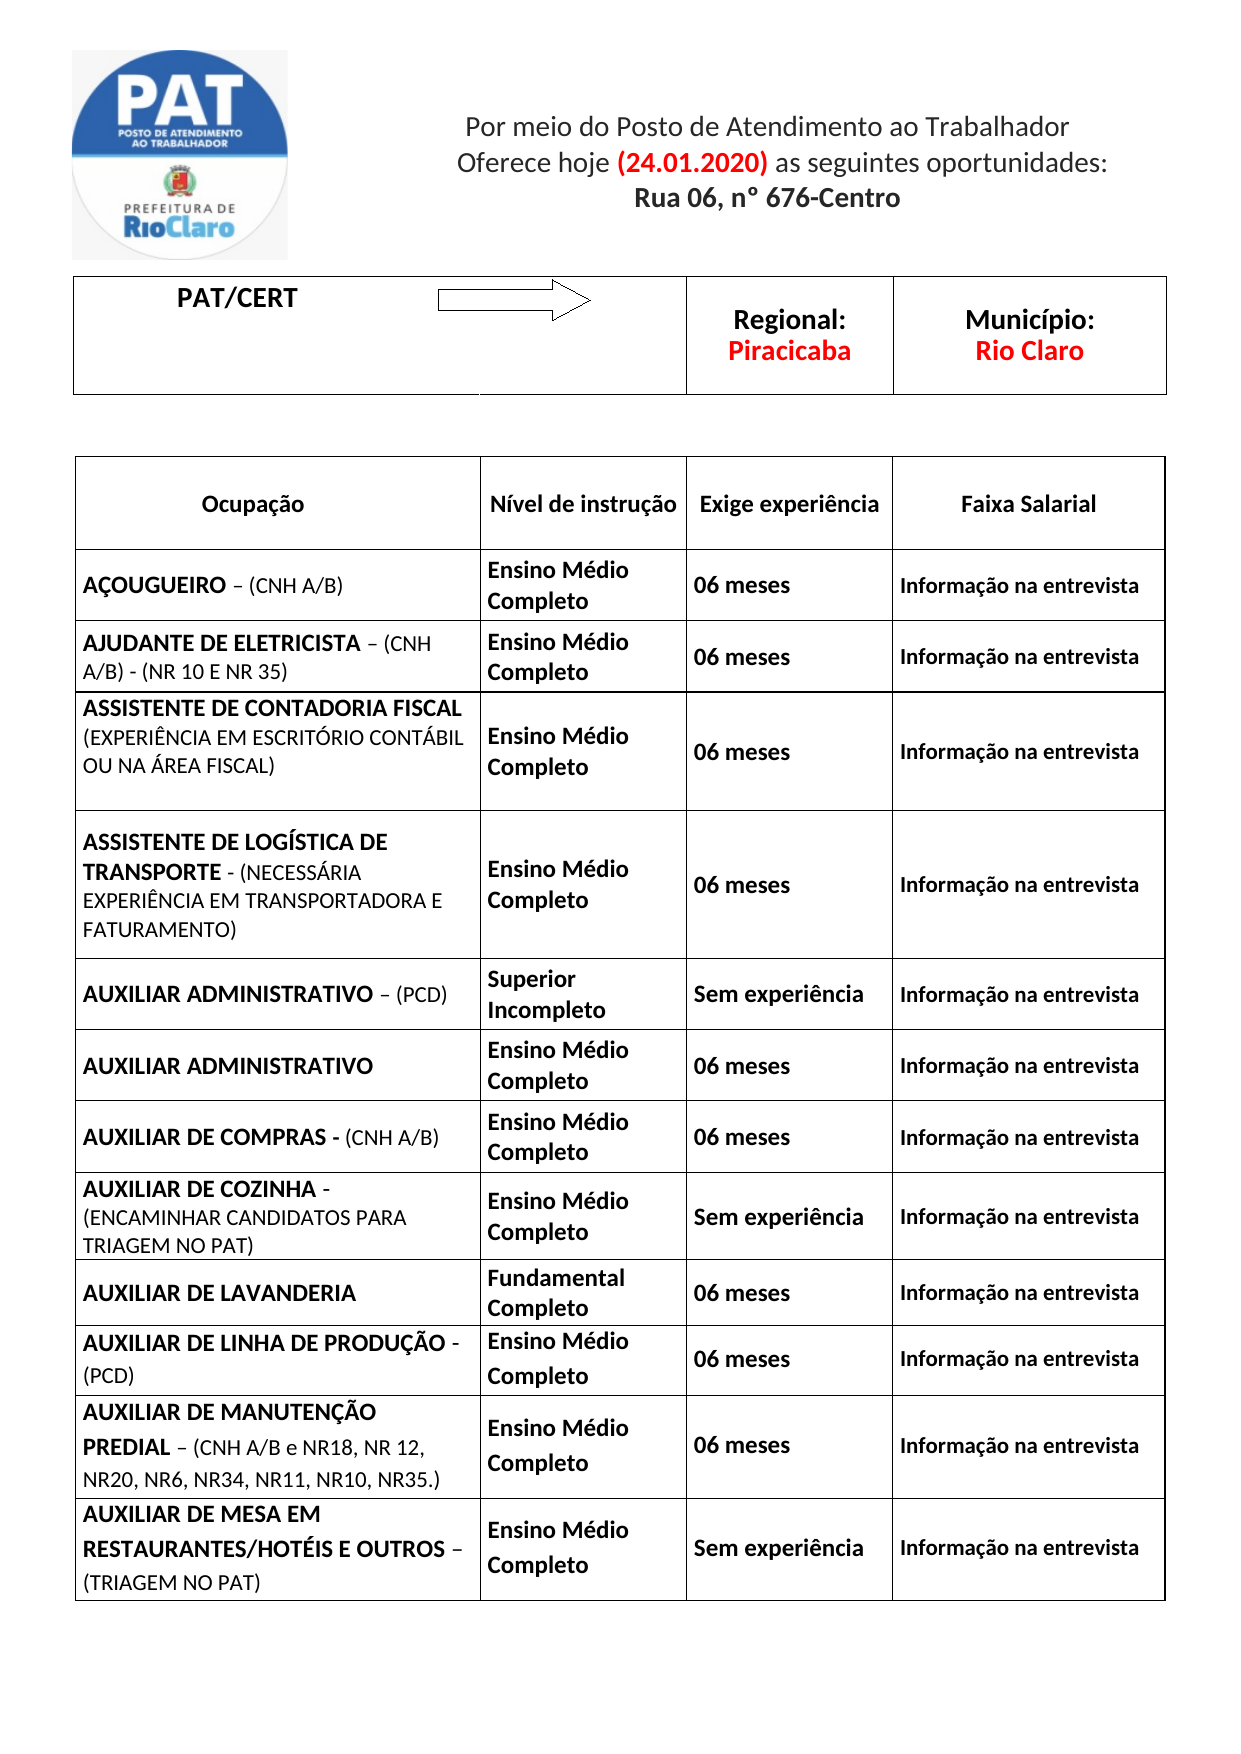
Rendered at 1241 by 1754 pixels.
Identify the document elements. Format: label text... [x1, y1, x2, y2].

table_cell 06 meses [687, 811, 892, 958]
table_header Faixa Salarial [893, 457, 1164, 549]
table_header [480, 277, 686, 394]
table_header Nível de instrução [481, 457, 686, 549]
table_cell AUXILIAR DE LINHA DE PRODUÇÃO - (PCD) [76, 1326, 480, 1395]
table_header Exige experiência [687, 457, 892, 549]
table_cell Ensino Médio Completo [481, 1326, 686, 1395]
table_cell AUXILIAR ADMINISTRATIVO – (PCD) [76, 959, 480, 1029]
table_cell Informação na entrevista [893, 1396, 1164, 1497]
table_cell Informação na entrevista [893, 1326, 1164, 1395]
table_cell 06 meses [687, 621, 892, 691]
table_cell Ensino Médio Completo [481, 1173, 686, 1259]
table_cell ASSISTENTE DE LOGÍSTICA DE TRANSPORTE - (NECESSÁRIA EXPERIÊNCIA EM TRANSPORTADORA e faturamento) [76, 811, 480, 958]
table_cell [893, 1499, 1164, 1600]
table_cell 06 meses [687, 1101, 892, 1172]
table_cell Ensino Médio Completo [481, 811, 686, 958]
table_cell Informação na entrevista [893, 693, 1164, 809]
table_cell Informação na entrevista [893, 1260, 1164, 1324]
table_cell AUXILIAR DE MESA EM RESTAURANTES/HOTÉIS E OUTROS – (TRIAGEM NO PAT) [76, 1499, 480, 1600]
text Rua 06, nº 676-Centro [370, 179, 1165, 215]
table_cell Informação na entrevista [893, 1101, 1164, 1172]
table_header Regional: Piracicaba [687, 277, 893, 394]
table_cell Ensino Médio Completo [481, 550, 686, 620]
table_header Município: Rio Claro [894, 277, 1166, 394]
table_cell Fundamental Completo [481, 1260, 686, 1324]
table_cell AUXILIAR DE COZINHA - (ENCAMINHAR CANDIDATOS PARA TRIAGEM NO PAT) [76, 1173, 480, 1259]
table_cell 06 meses [687, 550, 892, 620]
table_header PAT/CERT [74, 277, 479, 394]
table_cell Informação na entrevista [893, 959, 1164, 1029]
table_cell Informação na entrevista [893, 811, 1164, 958]
table_cell Informação na entrevista [893, 1173, 1164, 1259]
table_cell ASSISTENTE DE CONTADORIA FISCAL (EXPERIÊNCIA EM ESCRITÓRIO CONTÁBIL OU NA ÁREA FISCAL) [76, 693, 480, 809]
table_cell 06 meses [687, 1260, 892, 1324]
table_cell AUXILIAR DE MANUTENÇÃO PREDIAL – (CNH A/B e NR18, NR 12, NR20, NR6, NR34, NR11, NR10, NR35.) [76, 1396, 480, 1497]
table_cell 06 meses [687, 693, 892, 809]
table_cell AJUDANTE DE ELETRICISTA – (CNH A/B) - (NR 10 E NR 35) [76, 621, 480, 691]
table_cell Sem experiência [687, 1173, 892, 1259]
table_cell Ensino Médio Completo [481, 1396, 686, 1497]
table_cell 06 meses [687, 1030, 892, 1100]
table_cell AUXILIAR ADMINISTRATIVO [76, 1030, 480, 1100]
table_header Ocupação [76, 457, 480, 549]
picture [71, 50, 288, 260]
table_cell Ensino Médio Completo [481, 621, 686, 691]
table_cell AÇOUGUEIRO – (CNH A/B) [76, 550, 480, 620]
table_cell 06 meses [687, 1326, 892, 1395]
table_cell Superior Incompleto [481, 959, 686, 1029]
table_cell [481, 1499, 686, 1600]
table_cell Ensino Médio Completo [481, 693, 686, 809]
table_cell AUXILIAR DE COMPRAS - (CNH A/B) [76, 1101, 480, 1172]
table_cell Informação na entrevista [893, 621, 1164, 691]
table_cell AUXILIAR DE LAVANDERIA [76, 1260, 480, 1324]
table_cell Sem experiência [687, 1499, 892, 1600]
table_cell Sem experiência [687, 959, 892, 1029]
text Por meio do Posto de Atendimento ao Trabalhador Oferece hoje (24.01.2020) as seguintes oportunidades: [370, 108, 1165, 179]
table_cell Informação na entrevista [893, 550, 1164, 620]
table_cell Ensino Médio Completo [481, 1101, 686, 1172]
table_cell Informação na entrevista [893, 1030, 1164, 1100]
table_cell 06 meses [687, 1396, 892, 1497]
table_cell Ensino Médio Completo [481, 1030, 686, 1100]
